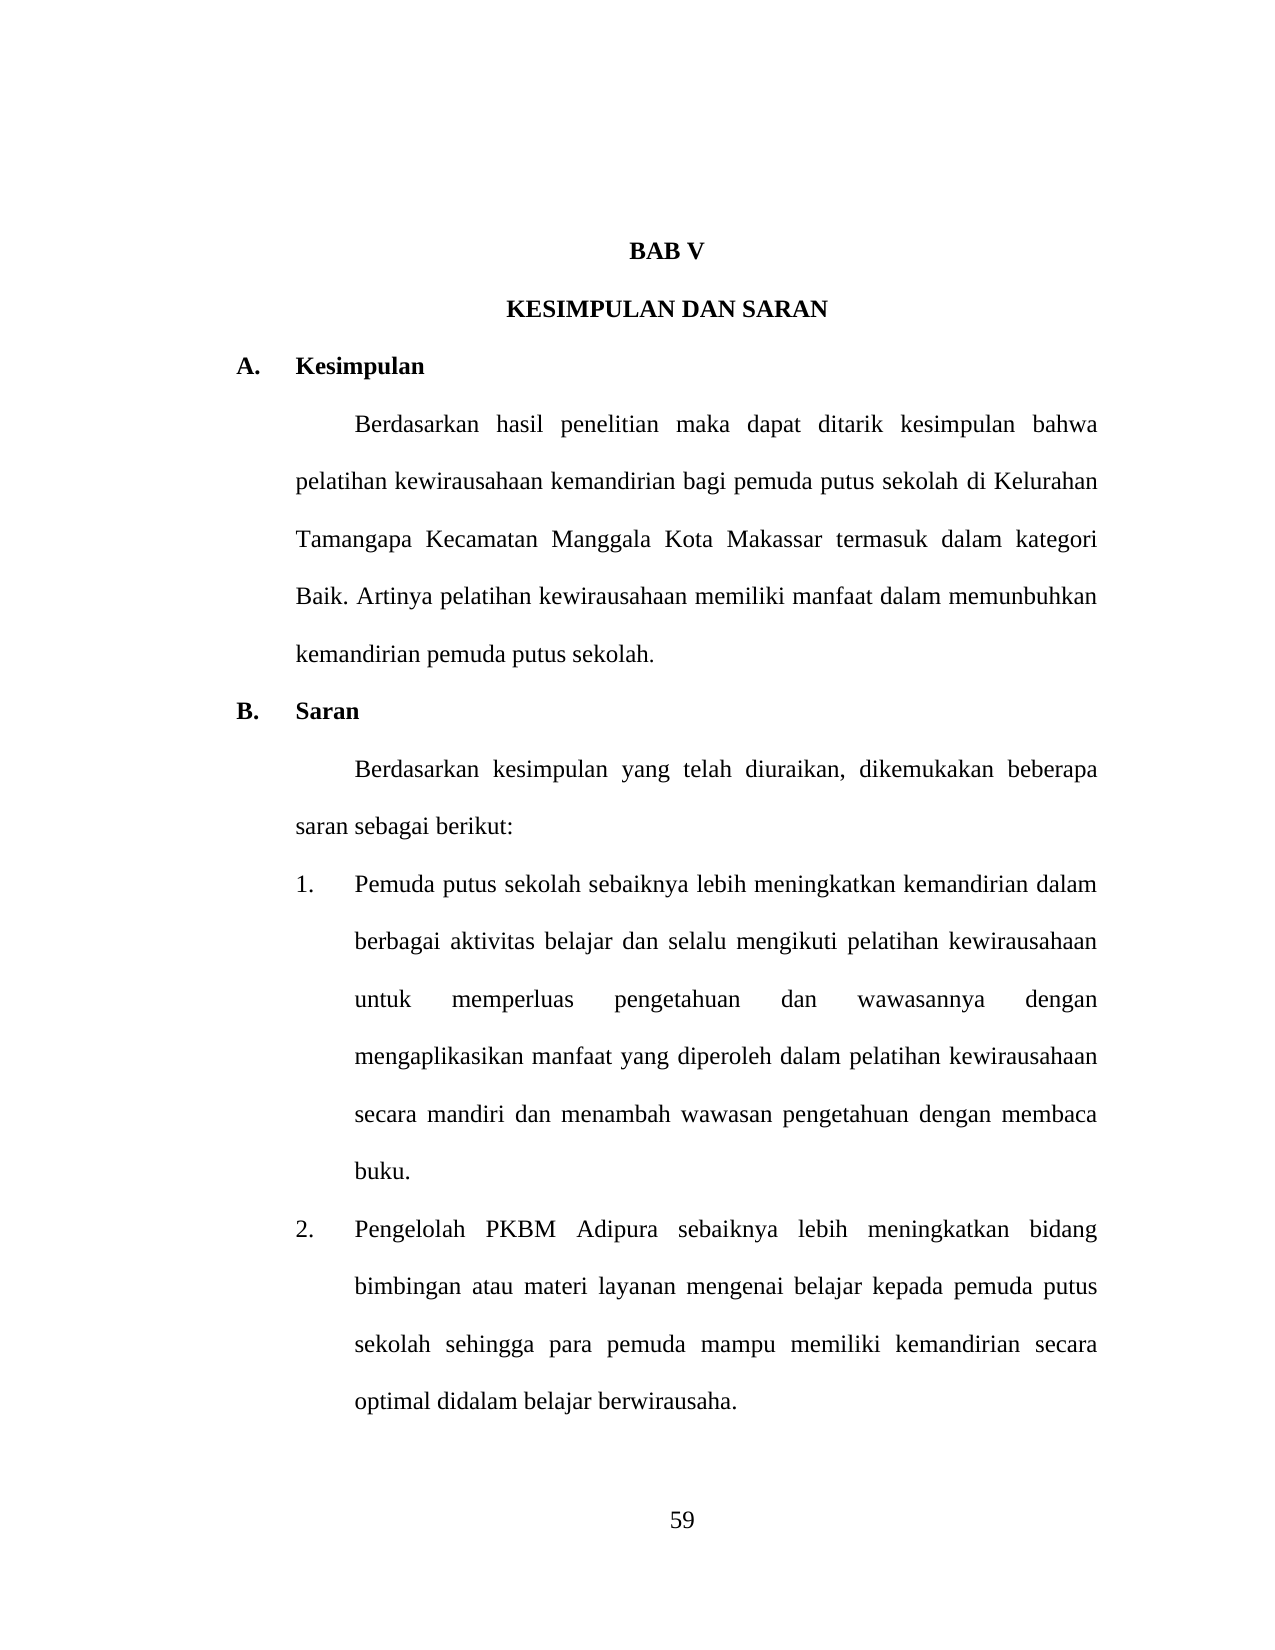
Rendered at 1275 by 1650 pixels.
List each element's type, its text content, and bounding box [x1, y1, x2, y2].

text BAB V [236, 236, 1098, 265]
list Pemuda putus sekolah sebaiknya lebih meningkatkan kemandirian dalam berbagai aktivitas belajar dan selalu mengikuti pelatihan kewirausahaan untuk memperluas pengetahuan dan wawasannya dengan mengaplikasikan manfaat yang diperoleh dalam pelatihan kewirausahaan secara mandiri dan menambah wawasan pengetahuan dengan membaca buku. [295, 869, 1098, 1185]
text KESIMPULAN DAN SARAN [236, 294, 1098, 322]
list Kesimpulan [236, 351, 1098, 380]
list Pengelolah PKBM Adipura sebaiknya lebih meningkatkan bidang bimbingan atau materi layanan mengenai belajar kepada pemuda putus sekolah sehingga para pemuda mampu memiliki kemandirian secara optimal didalam belajar berwirausaha. [295, 1214, 1098, 1415]
list Saran [236, 696, 1098, 725]
list Berdasarkan kesimpulan yang telah diuraikan, dikemukakan beberapa saran sebagai berikut: [295, 754, 1098, 840]
text Berdasarkan hasil penelitian maka dapat ditarik kesimpulan bahwa pelatihan kewirausahaan kemandirian bagi pemuda putus sekolah di Kelurahan Tamangapa Kecamatan Manggala Kota Makassar termasuk dalam kategori Baik. Artinya pelatihan kewirausahaan memiliki manfaat dalam memunbuhkan kemandirian pemuda putus sekolah. [295, 409, 1098, 667]
